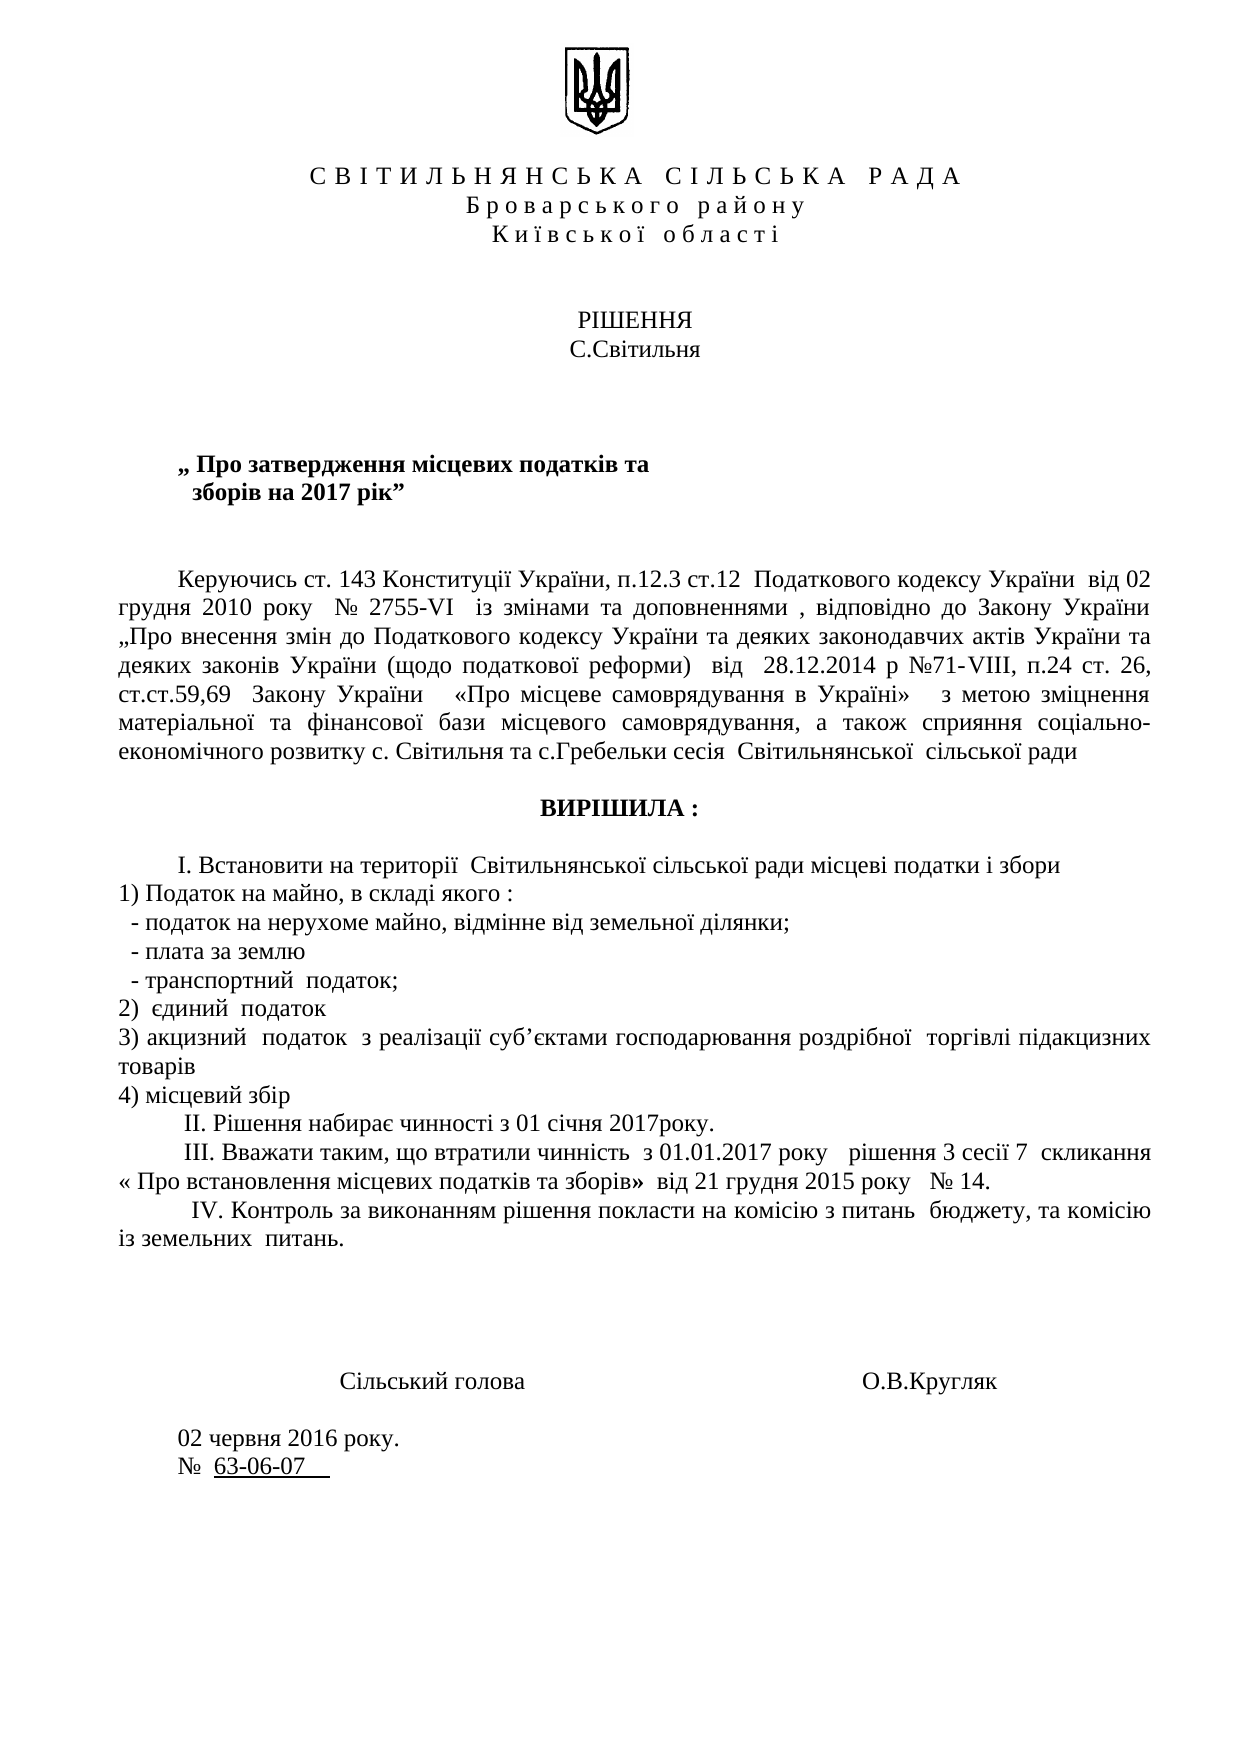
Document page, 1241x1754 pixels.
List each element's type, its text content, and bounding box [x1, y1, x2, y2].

text Сільський голова О.В.Кругляк [118, 1366, 1152, 1394]
text ВИРІШИЛА : [118, 793, 1152, 822]
text 2) єдиний податок [118, 993, 1152, 1022]
text - плата за землю [118, 936, 1152, 965]
text Броварського району [118, 190, 1152, 219]
text - транспортний податок; [118, 965, 1152, 993]
text 3) акцизний податок з реалізації суб’єктами господарювання роздрібної торгівлі підакцизних товарів [118, 1022, 1152, 1080]
text 4) місцевий збір [118, 1080, 1152, 1108]
text ІІ. Рішення набирає чинності з 01 січня 2017року. [118, 1108, 1152, 1137]
text № 63-06-07 [118, 1451, 1152, 1480]
text Київської області [118, 219, 1152, 247]
text І. Встановити на території Світильнянської сільської ради місцеві податки і збори [118, 850, 1152, 878]
subtitle ІV. Контроль за виконанням рішення покласти на комісію з питань бюджету, та комісію із земельних питань. [118, 1195, 1152, 1252]
text СВІТИЛЬНЯНСЬКА СІЛЬСЬКА РАДА [118, 161, 1152, 190]
text зборів на 2017 рік” [118, 477, 1152, 506]
text С.Світильня [118, 334, 1152, 362]
text „ Про затвердження місцевих податків та [118, 449, 1152, 477]
text - податок на нерухоме майно, відмінне від земельної ділянки; [118, 907, 1152, 936]
text ІІІ. Вважати таким, що втратили чинність з 01.01.2017 року рішення 3 сесії 7 скликання « Про встановлення місцевих податків та зборів» від 21 грудня 2015 року № 14. [118, 1137, 1152, 1195]
text 02 червня 2016 року. [118, 1423, 1152, 1451]
text 1) Податок на майно, в складі якого : [118, 878, 1152, 907]
picture [560, 43, 634, 137]
text Керуючись ст. 143 Конституції України, п.12.3 ст.12 Податкового кодексу України від 02 грудня 2010 року № 2755-VI із змінами та доповненнями , відповідно до Закону України „Про внесення змін до Податкового кодексу України та деяких законодавчих актів України та деяких законів України (щодо податкової реформи) від 28.12.2014 р №71-VIII, п.24 ст. 26, ст.ст.59,69 Закону України «Про місцеве самоврядування в Україні» з метою зміцнення матеріальної та фінансової бази місцевого самоврядування, а також сприяння соціально-економічного розвитку с. Світильня та с.Гребельки сесія Світильнянської сільської ради [118, 564, 1152, 765]
text РІШЕННЯ [118, 305, 1152, 334]
